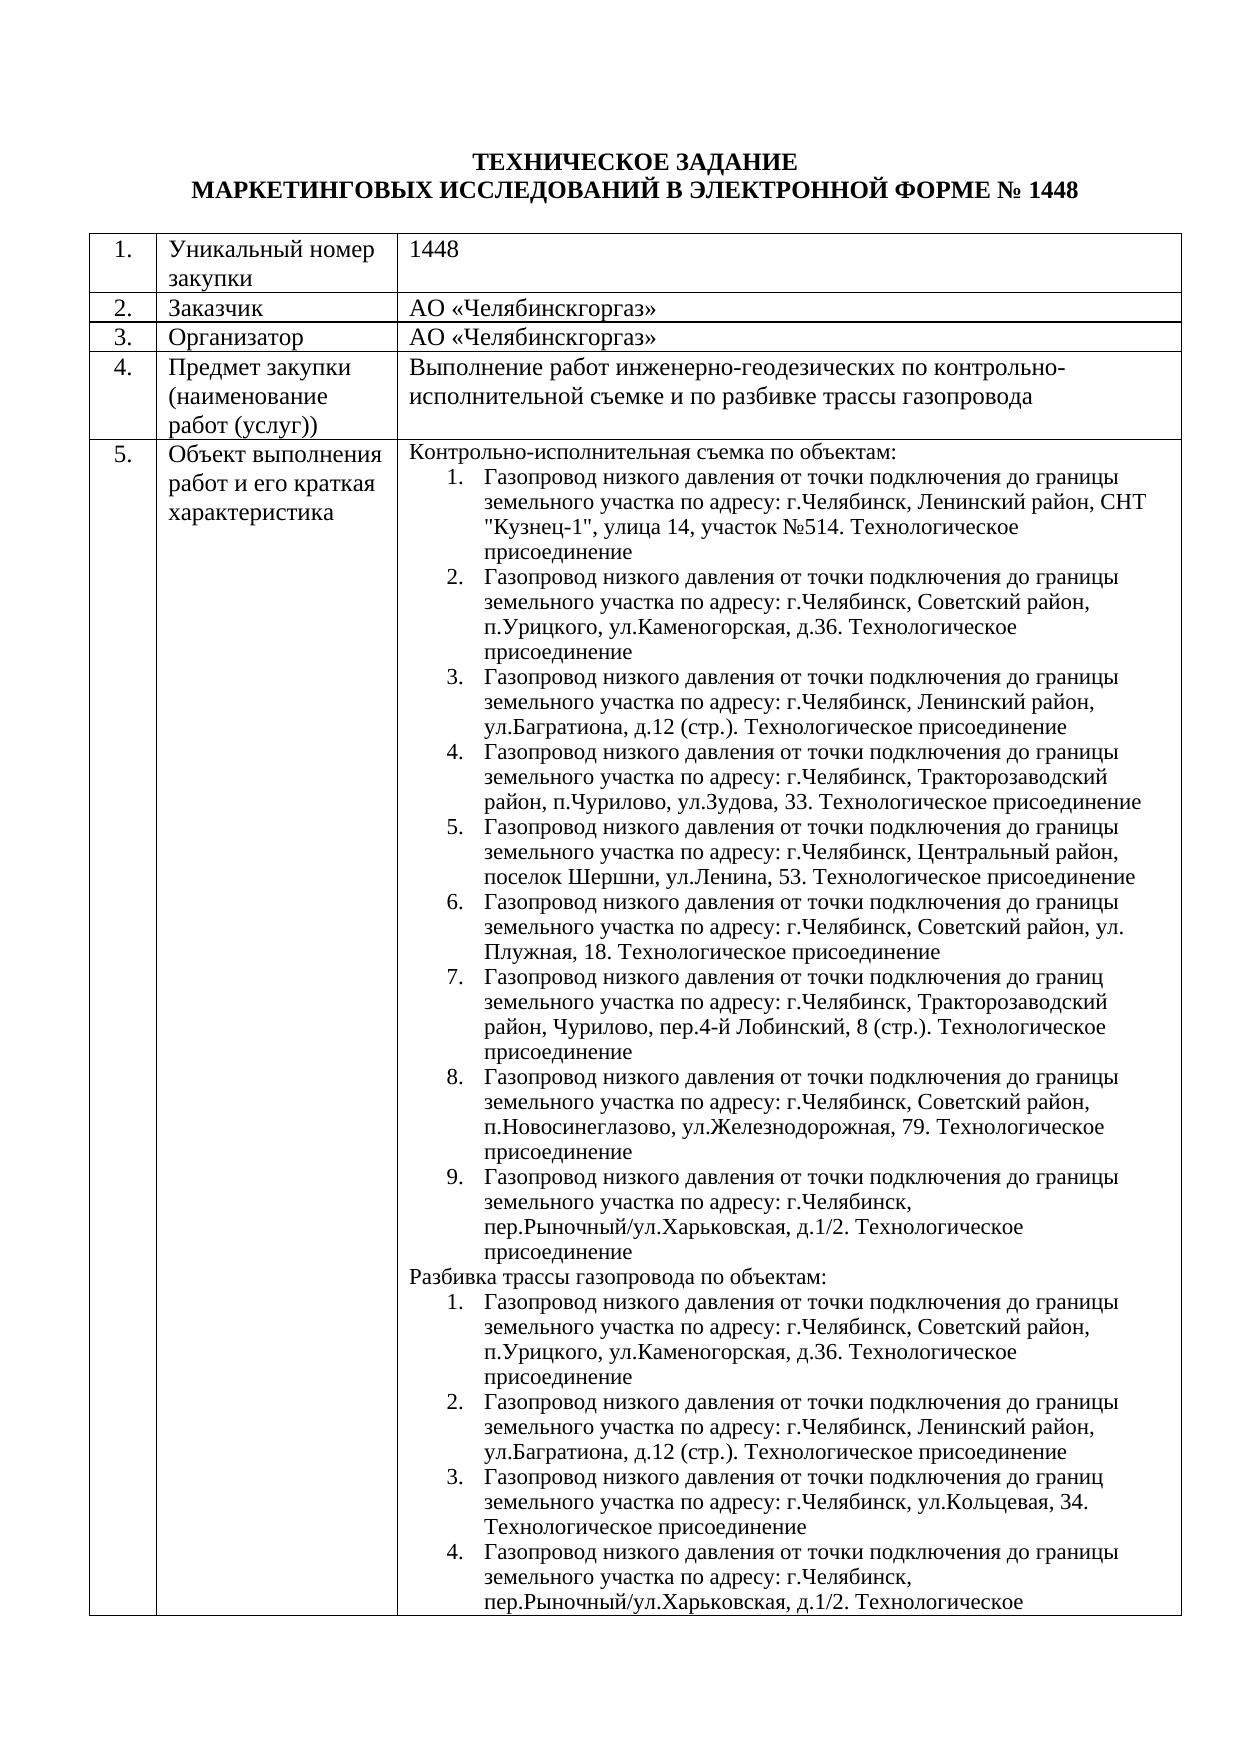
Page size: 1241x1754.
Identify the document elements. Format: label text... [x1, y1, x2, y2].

table_header 1448 [398, 234, 1181, 292]
table_cell 5. [90, 440, 156, 1614]
table_cell 4. [90, 352, 156, 438]
table_cell 3. [90, 323, 156, 351]
table_cell Выполнение работ инженерно-геодезических по контрольно-исполнительной съемке и по разбивке трассы газопровода [398, 352, 1181, 438]
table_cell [157, 440, 397, 1614]
table_header Уникальный номер закупки [157, 234, 397, 292]
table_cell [398, 440, 1181, 1614]
table_cell АО «Челябинскгоргаз» [398, 323, 1181, 351]
text МАРКЕТИНГОВЫХ ИССЛЕДОВАНИЙ В ЭЛЕКТРОННОЙ ФОРМЕ № 1448 [89, 176, 1181, 204]
table_cell Организатор [157, 323, 397, 351]
table_cell Предмет закупки (наименование работ (услуг)) [157, 352, 397, 438]
table_cell АО «Челябинскгоргаз» [398, 293, 1181, 321]
table_cell Заказчик [157, 293, 397, 321]
table_header 1. [90, 234, 156, 292]
table_cell 2. [90, 293, 156, 321]
text ТЕХНИЧЕСКОЕ ЗАДАНИЕ [89, 147, 1181, 176]
